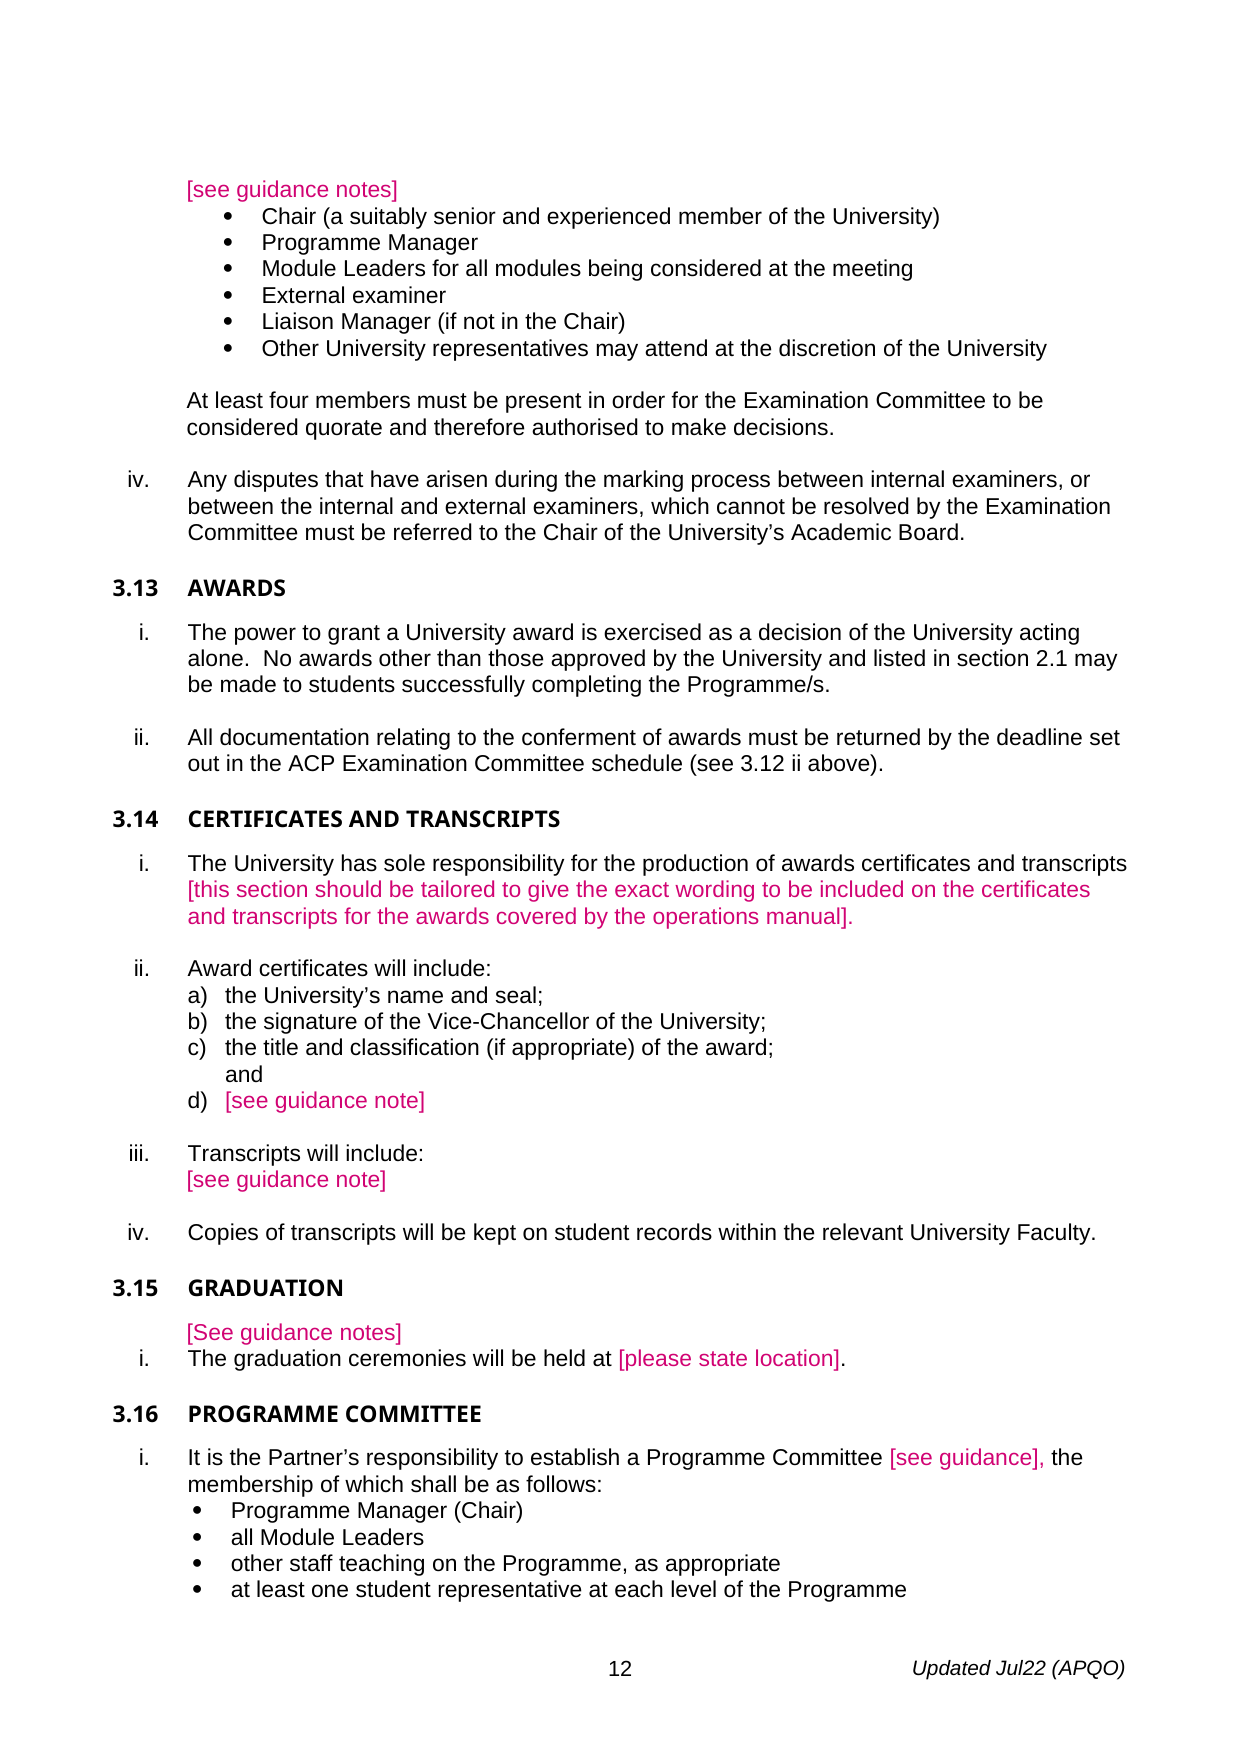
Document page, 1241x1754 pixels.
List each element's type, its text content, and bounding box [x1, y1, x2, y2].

text At least four members must be present in order for the Examination Committee to be considered quorate and therefore authorised to make decisions. [186, 387, 1128, 440]
list other staff teaching on the Programme, as appropriate [193, 1550, 1128, 1576]
list and [225, 1061, 1128, 1087]
list Any disputes that have arisen during the marking process between internal examiners, or between the internal and external examiners, which cannot be resolved by the Examination Committee must be referred to the Chair of the University’s Academic Board. [150, 466, 1128, 545]
list Programme Manager [224, 229, 1128, 255]
list External examiner [224, 282, 1128, 308]
text 3.14 CERTIFICATES AND TRANSCRIPTS [112, 803, 1128, 834]
list Chair (a suitably senior and experienced member of the University) [224, 203, 1128, 229]
list at least one student representative at each level of the Programme [193, 1576, 1128, 1602]
text 3.13 AWARDS [112, 572, 1128, 603]
list Award certificates will include: [150, 955, 1128, 982]
list the title and classification (if appropriate) of the award; [187, 1034, 1128, 1061]
list The University has sole responsibility for the production of awards certificates and transcripts [this section should be tailored to give the exact wording to be included on the certificates and transcripts for the awards covered by the operations manual]. [150, 850, 1128, 929]
list Other University representatives may attend at the discretion of the University [224, 334, 1128, 361]
list Programme Manager (Chair) [193, 1497, 1128, 1523]
list It is the Partner’s responsibility to establish a Programme Committee [see guidance], the membership of which shall be as follows: [150, 1444, 1128, 1497]
list All documentation relating to the conferment of awards must be returned by the deadline set out in the ACP Examination Committee schedule (see 3.12 ii above). [150, 724, 1128, 777]
text [See guidance notes] [186, 1318, 1128, 1345]
list The graduation ceremonies will be held at [please state location]. [150, 1345, 1128, 1371]
text [see guidance note] [186, 1166, 1128, 1192]
list the University’s name and seal; [187, 982, 1128, 1008]
list Liaison Manager (if not in the Chair) [224, 308, 1128, 334]
list Module Leaders for all modules being considered at the meeting [224, 255, 1128, 282]
list all Module Leaders [193, 1523, 1128, 1550]
list Transcripts will include: [150, 1140, 1128, 1166]
list [see guidance note] [187, 1087, 1128, 1113]
text [see guidance notes] [186, 176, 1128, 203]
list The power to grant a University award is exercised as a decision of the University acting alone. No awards other than those approved by the University and listed in section 2.1 may be made to students successfully completing the Programme/s. [150, 618, 1128, 698]
list the signature of the Vice-Chancellor of the University; [187, 1008, 1128, 1034]
list Copies of transcripts will be kept on student records within the relevant University Faculty. [150, 1219, 1128, 1245]
text 3.16 PROGRAMME COMMITTEE [112, 1397, 1128, 1429]
text 3.15 GRADUATION [112, 1272, 1128, 1303]
